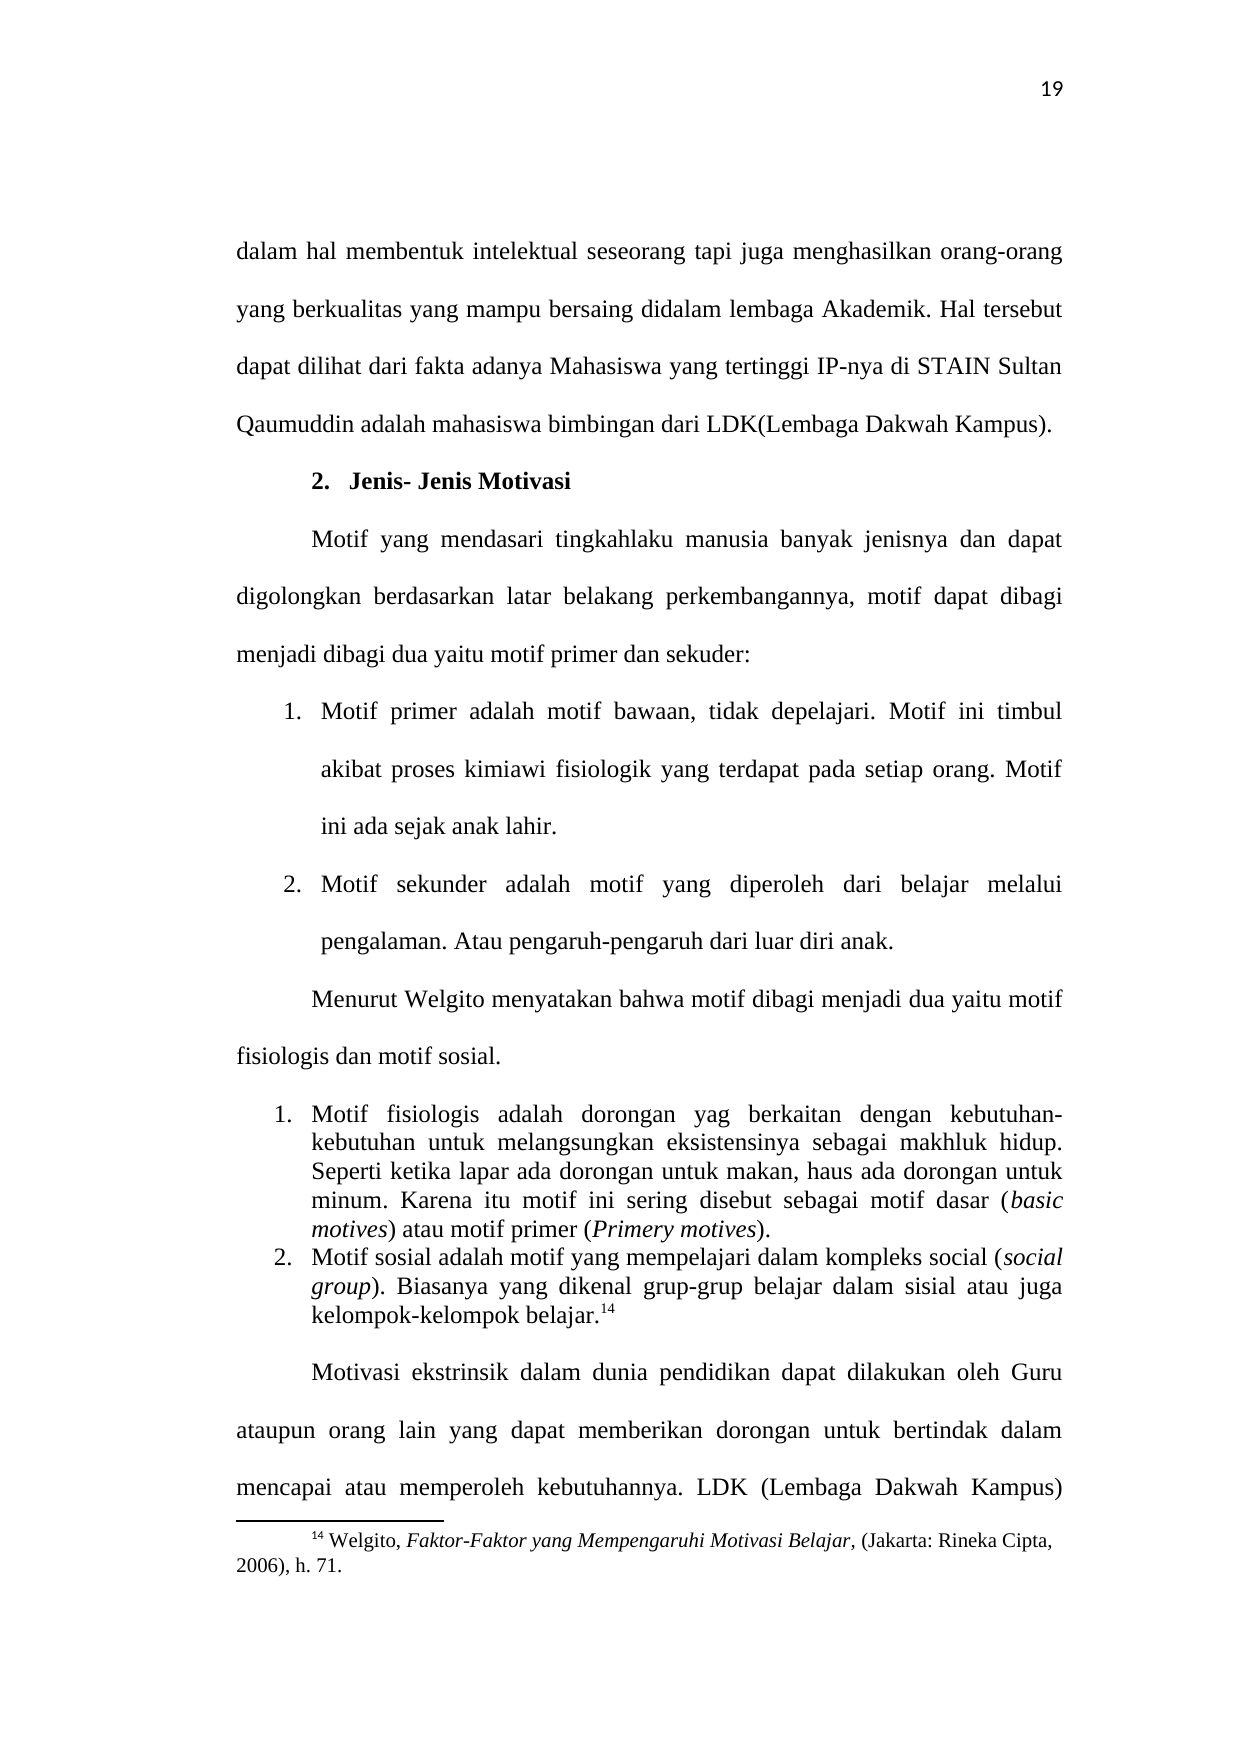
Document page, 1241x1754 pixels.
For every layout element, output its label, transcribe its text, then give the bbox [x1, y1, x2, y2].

text Menurut Welgito menyatakan bahwa motif dibagi menjadi dua yaitu motif fisiologis dan motif sosial. [236, 984, 1063, 1070]
list Motif sekunder adalah motif yang diperoleh dari belajar melalui pengalaman. Atau pengaruh-pengaruh dari luar diri anak. [283, 869, 1063, 955]
list Motif fisiologis adalah dorongan yag berkaitan dengan kebutuhan-kebutuhan untuk melangsungkan eksistensinya sebagai makhluk hidup. Seperti ketika lapar ada dorongan untuk makan, haus ada dorongan untuk minum. Karena itu motif ini sering disebut sebagai motif dasar (basic motives) atau motif primer (Primery motives). [274, 1099, 1063, 1242]
list Motif primer adalah motif bawaan, tidak depelajari. Motif ini timbul akibat proses kimiawi fisiologik yang terdapat pada setiap orang. Motif ini ada sejak anak lahir. [283, 696, 1063, 840]
list Jenis- Jenis Motivasi [311, 466, 1063, 495]
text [236, 236, 1063, 437]
text Motif yang mendasari tingkahlaku manusia banyak jenisnya dan dapat digolongkan berdasarkan latar belakang perkembangannya, motif dapat dibagi menjadi dibagi dua yaitu motif primer dan sekuder: [236, 524, 1063, 667]
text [236, 1357, 1063, 1501]
list Motif sosial adalah motif yang mempelajari dalam kompleks social (social group). Biasanya yang dikenal grup-grup belajar dalam sisial atau juga kelompok-kelompok belajar. [274, 1242, 1063, 1329]
